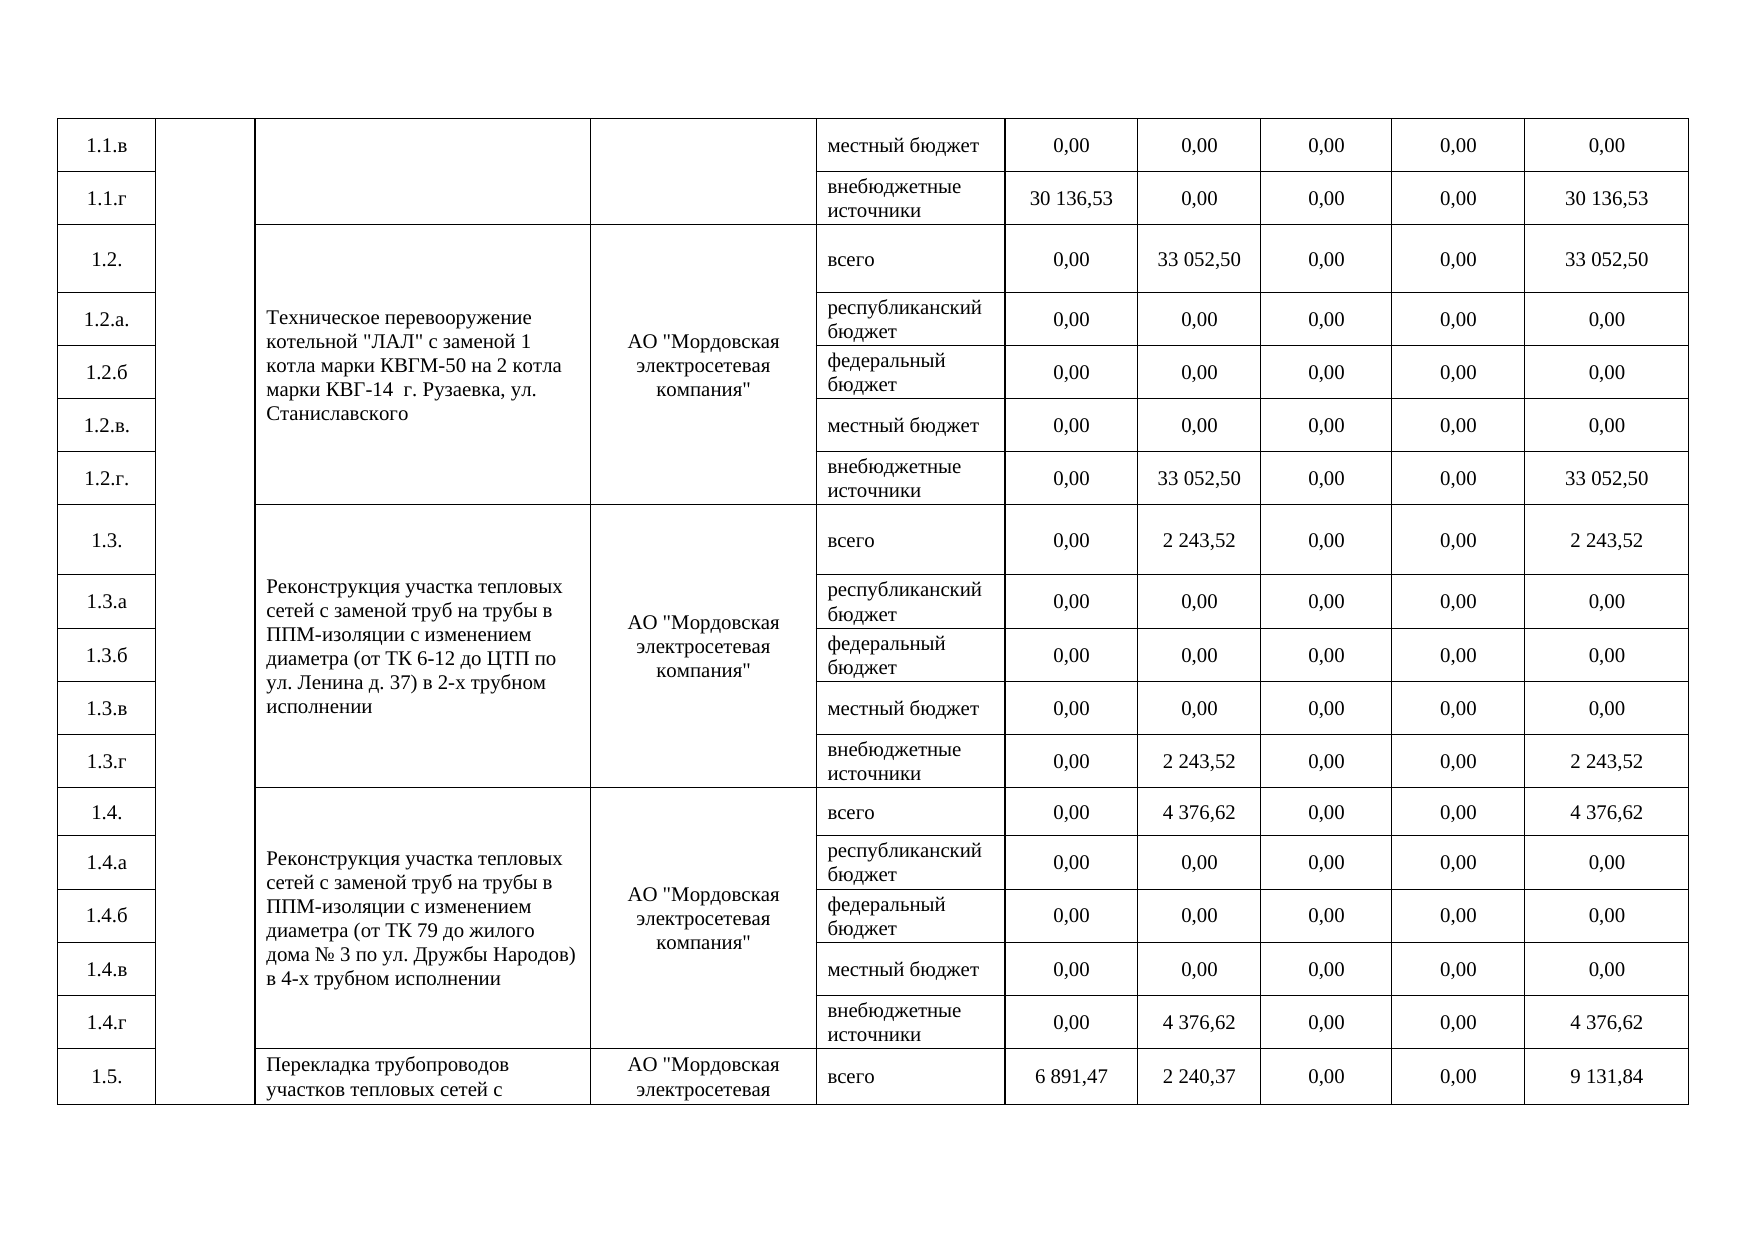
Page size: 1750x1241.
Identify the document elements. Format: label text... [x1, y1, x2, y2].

table_cell 6 891,47 [1006, 1049, 1137, 1104]
table_cell 0,00 [1261, 682, 1391, 734]
table_cell 1.2. [58, 225, 155, 292]
table_cell 30 136,53 [1525, 172, 1688, 224]
table_cell 1.3. [58, 505, 155, 574]
table_cell 1.2.в. [58, 399, 155, 451]
table_cell 0,00 [1392, 788, 1524, 835]
table_cell 0,00 [1138, 346, 1260, 398]
table_cell всего [817, 788, 1004, 835]
table_cell 0,00 [1006, 293, 1137, 345]
table_cell АО "Мордовская электросетевая компания" [591, 225, 816, 504]
table_cell внебюджетные источники [817, 996, 1004, 1048]
table_cell местный бюджет [817, 943, 1004, 995]
table_cell 1.4. [58, 788, 155, 835]
table_cell 4 376,62 [1525, 788, 1688, 835]
table_cell 0,00 [1525, 119, 1688, 171]
table_cell 0,00 [1525, 575, 1688, 627]
table_cell 2 243,52 [1525, 735, 1688, 787]
table_cell 0,00 [1006, 346, 1137, 398]
table_cell федеральный бюджет [817, 346, 1004, 398]
table_cell 33 052,50 [1525, 225, 1688, 292]
table_cell местный бюджет [817, 399, 1004, 451]
table_cell республиканский бюджет [817, 293, 1004, 345]
table_cell 0,00 [1392, 575, 1524, 627]
table_cell 0,00 [1525, 836, 1688, 888]
table_cell 1.4.б [58, 890, 155, 942]
table_cell 0,00 [1006, 890, 1137, 942]
table_cell 0,00 [1392, 119, 1524, 171]
table_cell 0,00 [1392, 682, 1524, 734]
table_cell 1.2.а. [58, 293, 155, 345]
table_cell 0,00 [1392, 996, 1524, 1048]
table_cell 0,00 [1006, 225, 1137, 292]
table_cell 0,00 [1261, 890, 1391, 942]
table_cell 33 052,50 [1525, 452, 1688, 504]
table_cell 2 243,52 [1525, 505, 1688, 574]
table_cell 0,00 [1006, 943, 1137, 995]
table_cell 0,00 [1138, 119, 1260, 171]
table_cell АО "Мордовская электросетевая компания" [591, 788, 816, 1048]
table_cell 4 376,62 [1138, 996, 1260, 1048]
table_cell АО "Мордовская электросетевая компания" [591, 505, 816, 787]
table_cell местный бюджет [817, 682, 1004, 734]
table_cell 0,00 [1392, 943, 1524, 995]
table_cell 0,00 [1006, 682, 1137, 734]
table_cell 0,00 [1006, 119, 1137, 171]
table_cell 0,00 [1392, 399, 1524, 451]
table_cell 2 243,52 [1138, 735, 1260, 787]
table_cell 2 243,52 [1138, 505, 1260, 574]
table_cell 0,00 [1138, 682, 1260, 734]
table_cell 0,00 [1138, 943, 1260, 995]
table_cell 0,00 [1138, 575, 1260, 627]
table_cell 2 240,37 [1138, 1049, 1260, 1104]
table_cell 4 376,62 [1138, 788, 1260, 835]
table_cell 0,00 [1525, 682, 1688, 734]
table_cell 0,00 [1006, 505, 1137, 574]
table_cell 0,00 [1525, 346, 1688, 398]
table_cell 1.3.б [58, 629, 155, 681]
table_cell 0,00 [1138, 399, 1260, 451]
table_cell Реконструкция участка тепловых сетей с заменой труб на трубы в ППМ-изоляции с изменением диаметра (от ТК 6-12 до ЦТП по ул. Ленина д. 37) в 2-х трубном исполнении [256, 505, 590, 787]
table_cell 0,00 [1261, 452, 1391, 504]
table_cell 0,00 [1261, 735, 1391, 787]
table_cell 30 136,53 [1006, 172, 1137, 224]
table_cell 1.4.а [58, 836, 155, 888]
table_cell 0,00 [1392, 172, 1524, 224]
table_cell 1.3.а [58, 575, 155, 627]
table_cell всего [817, 1049, 1004, 1104]
table_cell Реконструкция участка тепловых сетей с заменой труб на трубы в ППМ-изоляции с изменением диаметра (от ТК 79 до жилого дома № 3 по ул. Дружбы Народов) в 4-х трубном исполнении [256, 788, 590, 1048]
table_cell внебюджетные источники [817, 452, 1004, 504]
table_cell 4 376,62 [1525, 996, 1688, 1048]
table_cell 0,00 [1392, 452, 1524, 504]
table_cell 1.3.г [58, 735, 155, 787]
table_cell 0,00 [1261, 996, 1391, 1048]
table_cell 0,00 [1392, 225, 1524, 292]
table_cell внебюджетные источники [817, 172, 1004, 224]
table_cell 1.1.г [58, 172, 155, 224]
table_cell 1.5. [58, 1049, 155, 1104]
table_cell 0,00 [1392, 505, 1524, 574]
table_cell 0,00 [1261, 1049, 1391, 1104]
table_cell 0,00 [1138, 890, 1260, 942]
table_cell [591, 1049, 816, 1104]
table_cell 0,00 [1261, 788, 1391, 835]
table_cell 0,00 [1261, 399, 1391, 451]
table_cell 0,00 [1006, 575, 1137, 627]
table_cell 1.3.в [58, 682, 155, 734]
table_cell 0,00 [1525, 943, 1688, 995]
table_cell федеральный бюджет [817, 890, 1004, 942]
table_cell 0,00 [1006, 629, 1137, 681]
table_cell всего [817, 225, 1004, 292]
table_cell 0,00 [1392, 629, 1524, 681]
table_cell 0,00 [1006, 399, 1137, 451]
table_cell 0,00 [1261, 943, 1391, 995]
table_cell республиканский бюджет [817, 836, 1004, 888]
table_cell 0,00 [1261, 119, 1391, 171]
table_cell 0,00 [1261, 225, 1391, 292]
table_cell 0,00 [1392, 735, 1524, 787]
table_cell 0,00 [1006, 996, 1137, 1048]
table_cell республиканский бюджет [817, 575, 1004, 627]
table_cell 0,00 [1392, 293, 1524, 345]
table_cell 0,00 [1138, 293, 1260, 345]
table_cell 0,00 [1138, 172, 1260, 224]
table_cell 1.4.в [58, 943, 155, 995]
table_cell 0,00 [1525, 399, 1688, 451]
table_cell 0,00 [1525, 629, 1688, 681]
table_cell 0,00 [1261, 346, 1391, 398]
table_cell 1.2.г. [58, 452, 155, 504]
table_cell 0,00 [1006, 452, 1137, 504]
table_cell 0,00 [1138, 629, 1260, 681]
table_cell 0,00 [1006, 836, 1137, 888]
table_cell 9 131,84 [1525, 1049, 1688, 1104]
table_cell 0,00 [1138, 836, 1260, 888]
table_cell 0,00 [1392, 1049, 1524, 1104]
table_cell 0,00 [1392, 890, 1524, 942]
table_cell 0,00 [1006, 788, 1137, 835]
table_cell 0,00 [1392, 836, 1524, 888]
table_cell внебюджетные источники [817, 735, 1004, 787]
table_cell 1.1.в [58, 119, 155, 171]
table_cell 0,00 [1392, 346, 1524, 398]
table_cell федеральный бюджет [817, 629, 1004, 681]
table_cell Техническое перевооружение котельной "ЛАЛ" с заменой 1 котла марки КВГМ-50 на 2 котла марки КВГ-14 г. Рузаевка, ул. Станиславского [256, 225, 590, 504]
table_cell 33 052,50 [1138, 452, 1260, 504]
table_cell 0,00 [1261, 172, 1391, 224]
table_cell 1.2.б [58, 346, 155, 398]
table_cell 0,00 [1261, 629, 1391, 681]
table_cell 0,00 [1006, 735, 1137, 787]
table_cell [256, 1049, 590, 1104]
table_cell 0,00 [1261, 293, 1391, 345]
table_cell 0,00 [1261, 575, 1391, 627]
table_cell 0,00 [1525, 293, 1688, 345]
table_cell 0,00 [1261, 505, 1391, 574]
table_cell 0,00 [1525, 890, 1688, 942]
table_cell 1.4.г [58, 996, 155, 1048]
table_cell 0,00 [1261, 836, 1391, 888]
table_cell 33 052,50 [1138, 225, 1260, 292]
table_cell местный бюджет [817, 119, 1004, 171]
table_cell всего [817, 505, 1004, 574]
